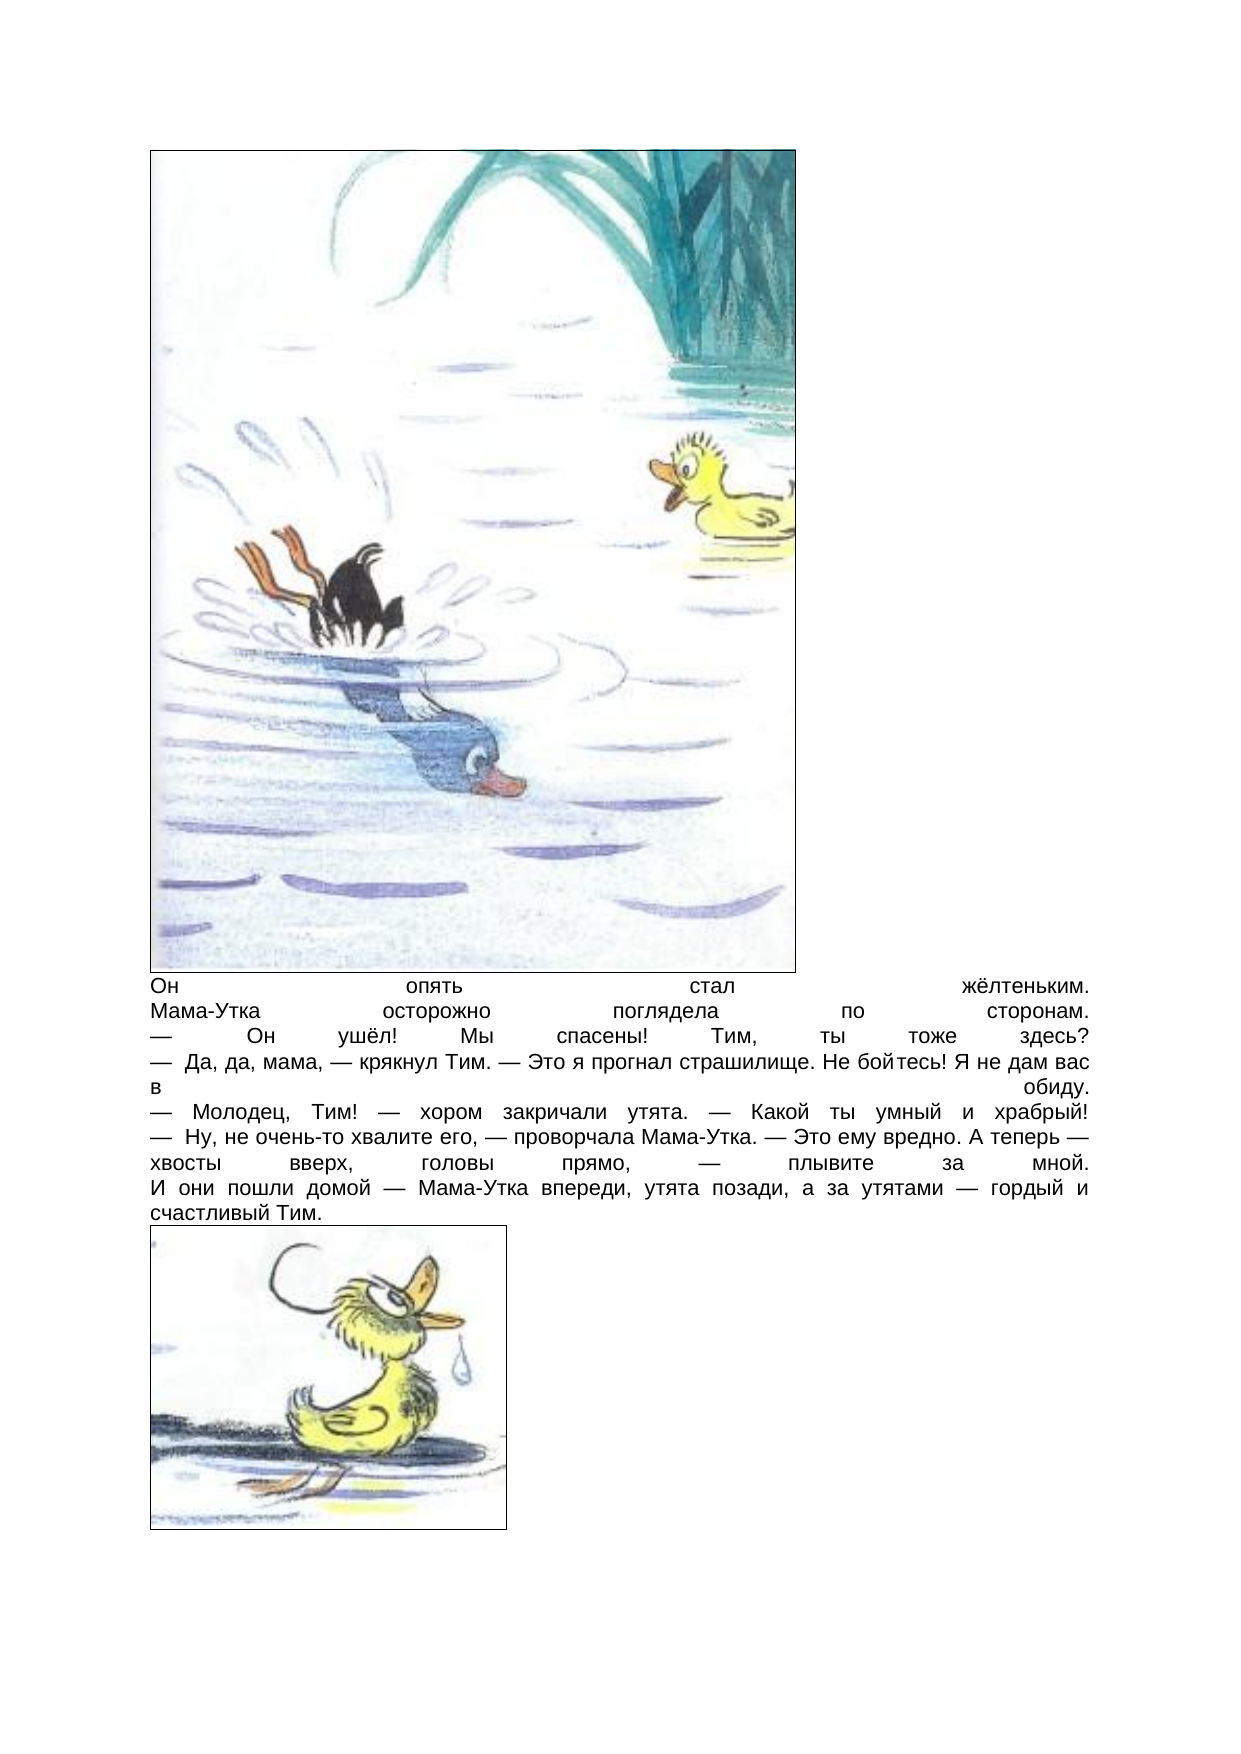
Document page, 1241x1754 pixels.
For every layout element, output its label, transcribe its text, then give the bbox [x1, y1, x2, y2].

picture [151, 151, 795, 972]
picture [151, 1226, 506, 1529]
text Он опять стал жёлтеньким.Мама-Утка осторожно поглядела по сторонам.— Он ушёл! Мы спасены! Тим, ты тоже здесь?— Да, да, мама, — крякнул Тим. — Это я прогнал страшилище. Не бой­тесь! Я не дам вас в обиду.— Молодец, Тим! — хором закричали утята. — Какой ты умный и храбрый!— Ну, не очень-то хвалите его, — проворчала Мама-Утка. — Это ему вредно. А теперь — хвосты вверх, голо­вы прямо, — плывите за мной.И они пошли домой — Мама-Утка впереди, утята позади, а за утятами — гордый и счастливый Тим. [150, 973, 1090, 1225]
